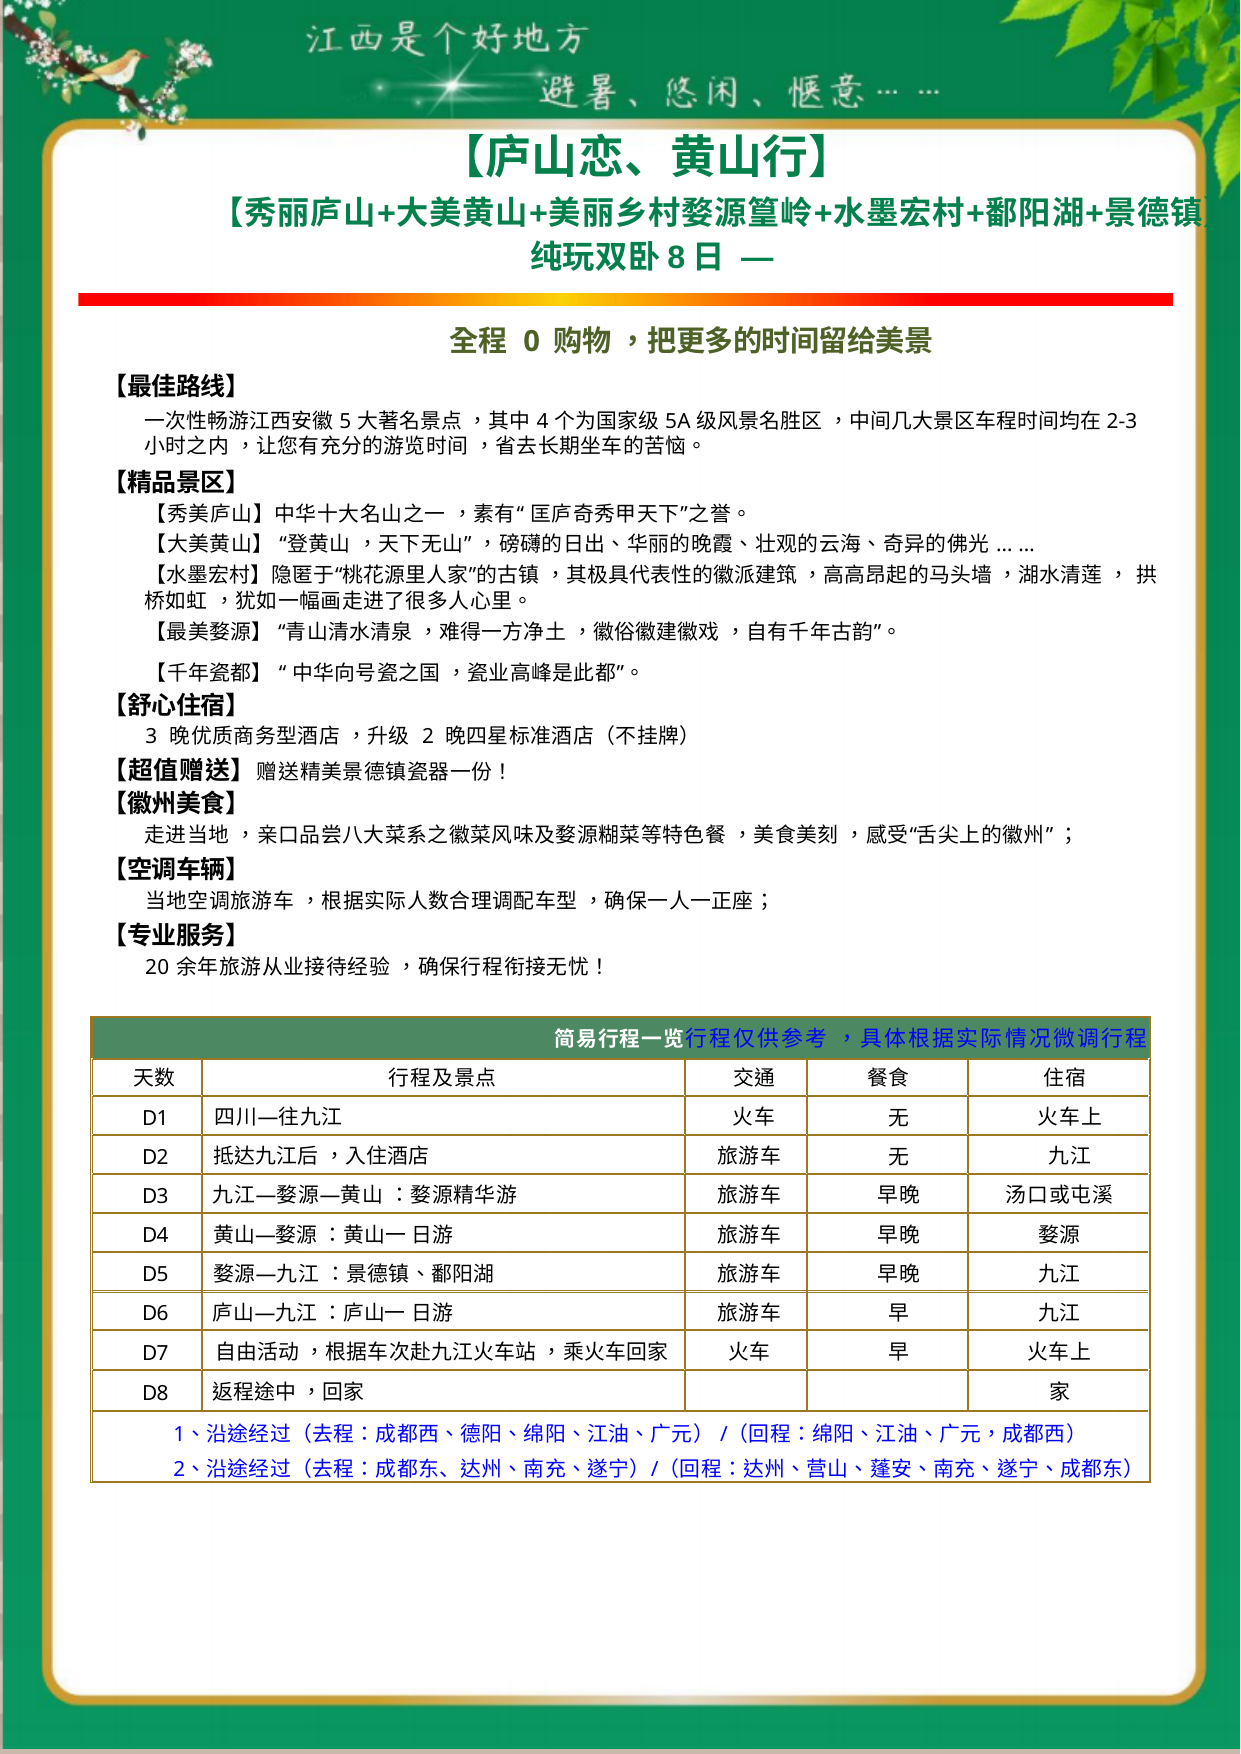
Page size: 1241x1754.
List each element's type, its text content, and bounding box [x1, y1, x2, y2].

table_cell 抵达九江后 ，入住酒店 [203, 1136, 684, 1173]
table_cell 早 [808, 1293, 967, 1329]
table_cell 庐山—九江 ：庐山一 日游 [203, 1293, 684, 1329]
table_cell 旅游车 [686, 1175, 806, 1212]
table_cell 九江 [969, 1134, 1150, 1173]
text 【舒心住宿】 [102, 688, 1240, 721]
text 【空调车辆】 [102, 853, 1240, 885]
table_cell 行程及景点 [203, 1060, 684, 1095]
table_cell 火车 [686, 1097, 806, 1134]
table_cell 黄山—婺源 ：黄山一 日游 [203, 1214, 684, 1251]
picture [0, 0, 1241, 1749]
text 【水墨宏村】隐匿于“桃花源里人家”的古镇 ，其极具代表性的徽派建筑 ，高高昂起的马头墙 ，湖水清莲 ， 拱桥如虹 ，犹如一幅画走进了很多人心里。 [144, 560, 1161, 615]
text 20 余年旅游从业接待经验 ，确保行程衔接无忧！ [145, 953, 1240, 980]
table_cell 1、沿途经过（去程：成都西、德阳、绵阳、江油、广元） /（回程：绵阳、江油、广元，成都西） 2、沿途经过（去程：成都东、达州、南充、遂宁）/（回程：达州、营山、蓬安、南充、遂宁、成都东） [93, 1410, 1149, 1481]
table_cell 旅游车 [686, 1293, 806, 1329]
table_cell 家 [969, 1369, 1149, 1410]
text 【徽州美食】 [102, 787, 1240, 819]
table_cell 婺源—九江 ：景德镇、鄱阳湖 [203, 1253, 684, 1290]
text 【超值赠送】赠送精美景德镇瓷器一份！ [102, 753, 1240, 787]
table_cell 早晚 [808, 1175, 967, 1212]
table_cell 返程途中 ，回家 [203, 1371, 684, 1410]
table_cell 交通 [686, 1060, 806, 1095]
table_cell D8 [93, 1371, 201, 1410]
text 3 晚优质商务型酒店 ，升级 2 晚四星标准酒店（不挂牌） [145, 722, 1240, 749]
text 【专业服务】 [102, 918, 1240, 951]
table_cell D6 [93, 1293, 201, 1329]
text 【最美婺源】 “青山清水清泉 ，难得一方净土 ，徽俗徽建徽戏 ，自有千年古韵”。 [146, 620, 1240, 658]
table_cell 旅游车 [686, 1253, 806, 1290]
table_cell 旅游车 [686, 1136, 806, 1173]
table_cell 婺源 [969, 1212, 1149, 1251]
table_cell D3 [93, 1175, 201, 1212]
text 纯玩双卧8日 — [0, 238, 1240, 275]
text 【精品景区】 [102, 466, 1240, 498]
table_cell 餐食 [808, 1060, 967, 1095]
table_cell 火车上 [969, 1095, 1149, 1134]
table_header 简易行程一览行程仅供参考 ，具体根据实际情况微调行程 [93, 1018, 1149, 1058]
text 【庐山恋、黄山行】 【秀丽庐山+大美黄山+美丽乡村婺源篁岭+水墨宏村+鄱阳湖+景德镇】 — [0, 120, 1240, 231]
text 【千年瓷都】 “ 中华向号瓷之国 ，瓷业高峰是此都”。 [146, 658, 1240, 686]
table_cell 无 [808, 1136, 967, 1173]
table_cell 汤口或屯溪 [969, 1173, 1149, 1212]
text 全程 0 购物 ，把更多的时间留给美景 [449, 327, 1240, 357]
table_cell 早晚 [808, 1253, 967, 1290]
text 【大美黄山】 “登黄山 ，天下无山” ，磅礴的日出、华丽的晚霞、壮观的云海、奇异的佛光 … … [146, 530, 1240, 557]
table_cell D2 [93, 1136, 201, 1173]
text 【最佳路线】 [102, 370, 1240, 402]
table_cell 天数 [93, 1060, 201, 1095]
text 【秀美庐山】中华十大名山之一 ，素有“ 匡庐奇秀甲天下”之誉。 [146, 499, 1240, 527]
table_cell 火车上 [969, 1329, 1149, 1368]
table_cell 九江 [969, 1290, 1149, 1329]
table_cell [686, 1371, 806, 1410]
table_cell 九江—婺源—黄山 ：婺源精华游 [203, 1175, 684, 1212]
table_cell [808, 1371, 967, 1410]
text 走进当地 ，亲口品尝八大菜系之徽菜风味及婺源糊菜等特色餐 ，美食美刻 ，感受“舌尖上的徽州” ； [144, 825, 1240, 847]
table_cell 早晚 [808, 1214, 967, 1251]
table_cell 火车 [686, 1331, 806, 1368]
table_cell 自由活动 ，根据车次赴九江火车站 ，乘火车回家 [203, 1331, 684, 1368]
table_cell 旅游车 [686, 1214, 806, 1251]
table_cell D4 [93, 1214, 201, 1251]
table_cell D1 [93, 1097, 201, 1134]
table_cell D5 [93, 1253, 201, 1290]
table_cell 四川—往九江 [203, 1097, 684, 1134]
text 一次性畅游江西安徽 5 大著名景点 ，其中 4 个为国家级 5A 级风景名胜区 ，中间几大景区车程时间均在 2-3 小时之内 ，让您有充分的游览时间 ，省去长期坐车的苦恼。 [144, 408, 1149, 460]
table_cell 九江 [969, 1251, 1149, 1290]
table_cell 早 [808, 1331, 967, 1368]
table_cell 住宿 [969, 1058, 1149, 1095]
table_cell D7 [93, 1331, 201, 1368]
table_cell 无 [808, 1097, 967, 1134]
text 当地空调旅游车 ，根据实际人数合理调配车型 ，确保一人一正座； [145, 891, 1240, 913]
